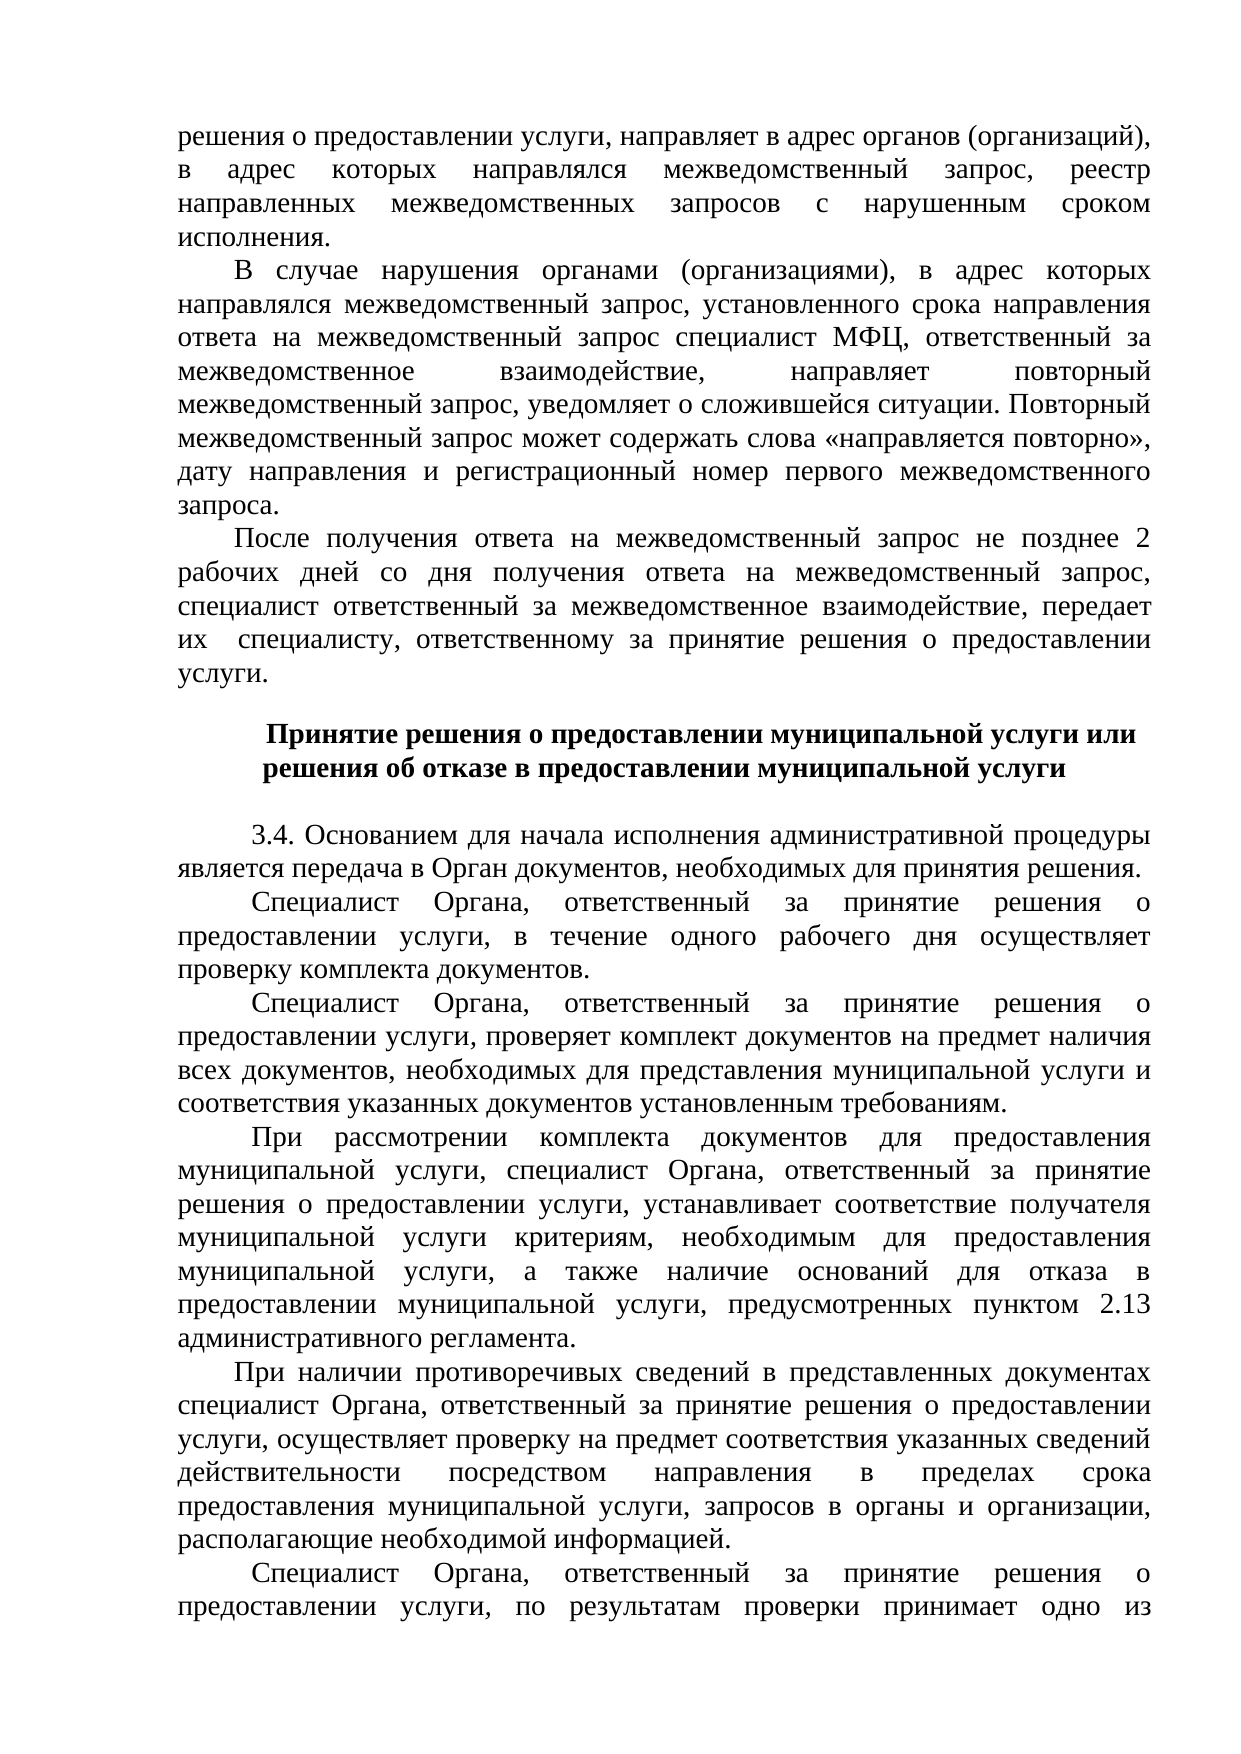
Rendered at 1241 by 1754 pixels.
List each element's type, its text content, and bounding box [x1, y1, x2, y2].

text Принятие решения о предоставлении муниципальной услуги или решения об отказе в предоставлении муниципальной услуги [177, 716, 1152, 783]
text Специалист Органа, ответственный за принятие решения о предоставлении услуги, в течение одного рабочего дня осуществляет проверку комплекта документов. [177, 884, 1152, 985]
text 3.4. Основанием для начала исполнения административной процедуры является передача в Орган документов, необходимых для принятия решения. [177, 817, 1152, 884]
text После получения ответа на межведомственный запрос не позднее 2 рабочих дней со дня получения ответа на межведомственный запрос, специалист ответственный за межведомственное взаимодействие, передает их специалисту, ответственному за принятие решения о предоставлении услуги. [177, 521, 1152, 688]
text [177, 1555, 1152, 1622]
text В случае нарушения органами (организациями), в адрес которых направлялся межведомственный запрос, установленного срока направления ответа на межведомственный запрос специалист МФЦ, ответственный за межведомственное взаимодействие, направляет повторный межведомственный запрос, уведомляет о сложившейся ситуации. Повторный межведомственный запрос может содержать слова «направляется повторно», дату направления и регистрационный номер первого межведомственного запроса. [177, 252, 1152, 521]
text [177, 118, 1152, 252]
text При наличии противоречивых сведений в представленных документах специалист Органа, ответственный за принятие решения о предоставлении услуги, осуществляет проверку на предмет соответствия указанных сведений действительности посредством направления в пределах срока предоставления муниципальной услуги, запросов в органы и организации, располагающие необходимой информацией. [177, 1354, 1152, 1555]
text При рассмотрении комплекта документов для предоставления муниципальной услуги, специалист Органа, ответственный за принятие решения о предоставлении услуги, устанавливает соответствие получателя муниципальной услуги критериям, необходимым для предоставления муниципальной услуги, а также наличие оснований для отказа в предоставлении муниципальной услуги, предусмотренных пунктом 2.13 административного регламента. [177, 1119, 1152, 1354]
text Специалист Органа, ответственный за принятие решения о предоставлении услуги, проверяет комплект документов на предмет наличия всех документов, необходимых для представления муниципальной услуги и соответствия указанных документов установленным требованиям. [177, 985, 1152, 1119]
